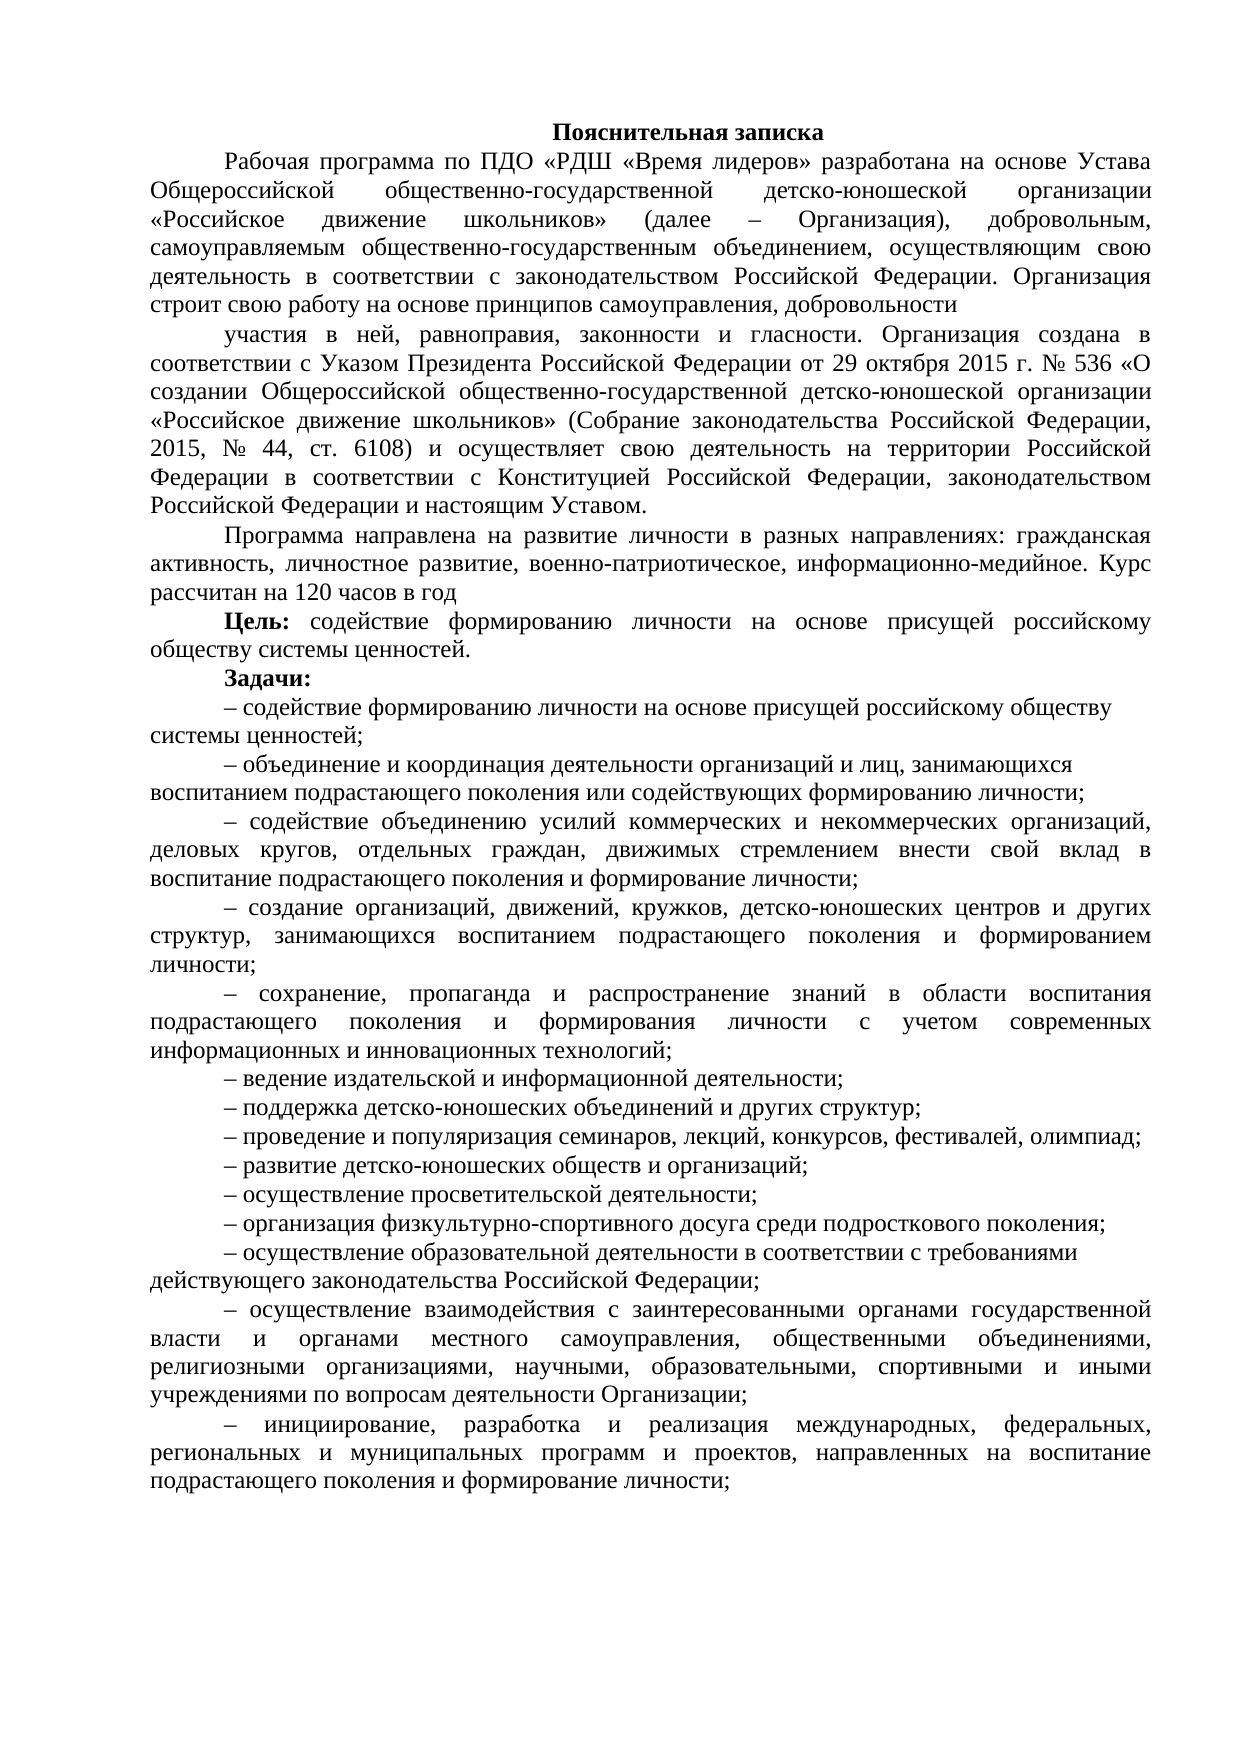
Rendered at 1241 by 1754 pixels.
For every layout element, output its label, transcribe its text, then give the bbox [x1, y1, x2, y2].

text Пояснительная записка [150, 117, 1152, 146]
text – содействие объединению усилий коммерческих и некоммерческих организаций, деловых кругов, отдельных граждан, движимых стремлением внести свой вклад в воспитание подрастающего поколения и формирование личности; [150, 807, 1152, 891]
text – ведение издательской и информационной деятельности; [150, 1063, 1152, 1092]
text – организация физкультурно-спортивного досуга среди подросткового поколения; [150, 1209, 1152, 1237]
text Рабочая программа по ПДО «РДШ «Время лидеров» разработана на основе Устава Общероссийской общественно-государственной детско-юношеской организации «Российское движение школьников» (далее – Организация), добровольным, самоуправляемым общественно-государственным объединением, осуществляющим свою деятельность в соответствии с законодательством Российской Федерации. Организация строит свою работу на основе принципов самоуправления, добровольности [150, 147, 1152, 318]
text Цель: содействие формированию личности на основе присущей российскому обществу системы ценностей. [150, 607, 1152, 663]
text – осуществление образовательной деятельности в соответствии с требованиями действующего законодательства Российской Федерации; [150, 1238, 1152, 1294]
text – сохранение, пропаганда и распространение знаний в области воспитания подрастающего поколения и формирования личности с учетом современных информационных и инновационных технологий; [150, 979, 1152, 1063]
text – создание организаций, движений, кружков, детско-юношеских центров и других структур, занимающихся воспитанием подрастающего поколения и формированием личности; [150, 893, 1152, 977]
text – развитие детско-юношеских обществ и организаций; [150, 1150, 1152, 1179]
text Программа направлена на развитие личности в разных направлениях: гражданская активность, личностное развитие, военно-патриотическое, информационно-медийное. Курс рассчитан на 120 часов в год [150, 521, 1152, 605]
text – осуществление просветительской деятельности; [150, 1179, 1152, 1208]
text – проведение и популяризация семинаров, лекций, конкурсов, фестивалей, олимпиад; [150, 1122, 1152, 1150]
text участия в ней, равноправия, законности и гласности. Организация создана в соответствии с Указом Президента Российской Федерации от 29 октября 2015 г. № 536 «О создании Общероссийской общественно-государственной детско-юношеской организации «Российское движение школьников» (Собрание законодательства Российской Федерации, 2015, № 44, ст. 6108) и осуществляет свою деятельность на территории Российской Федерации в соответствии с Конституцией Российской Федерации, законодательством Российской Федерации и настоящим Уставом. [150, 319, 1152, 519]
text – содействие формированию личности на основе присущей российскому обществу системы ценностей; [150, 693, 1152, 748]
text – объединение и координация деятельности организаций и лиц, занимающихся воспитанием подрастающего поколения или содействующих формированию личности; [150, 750, 1152, 806]
text – поддержка детско-юношеских объединений и других структур; [150, 1092, 1152, 1121]
text Задачи: [150, 663, 1152, 692]
text – инициирование, разработка и реализация международных, федеральных, региональных и муниципальных программ и проектов, направленных на воспитание подрастающего поколения и формирование личности; [150, 1409, 1152, 1494]
text – осуществление взаимодействия с заинтересованными органами государственной власти и органами местного самоуправления, общественными объединениями, религиозными организациями, научными, образовательными, спортивными и иными учреждениями по вопросам деятельности Организации; [150, 1295, 1152, 1408]
